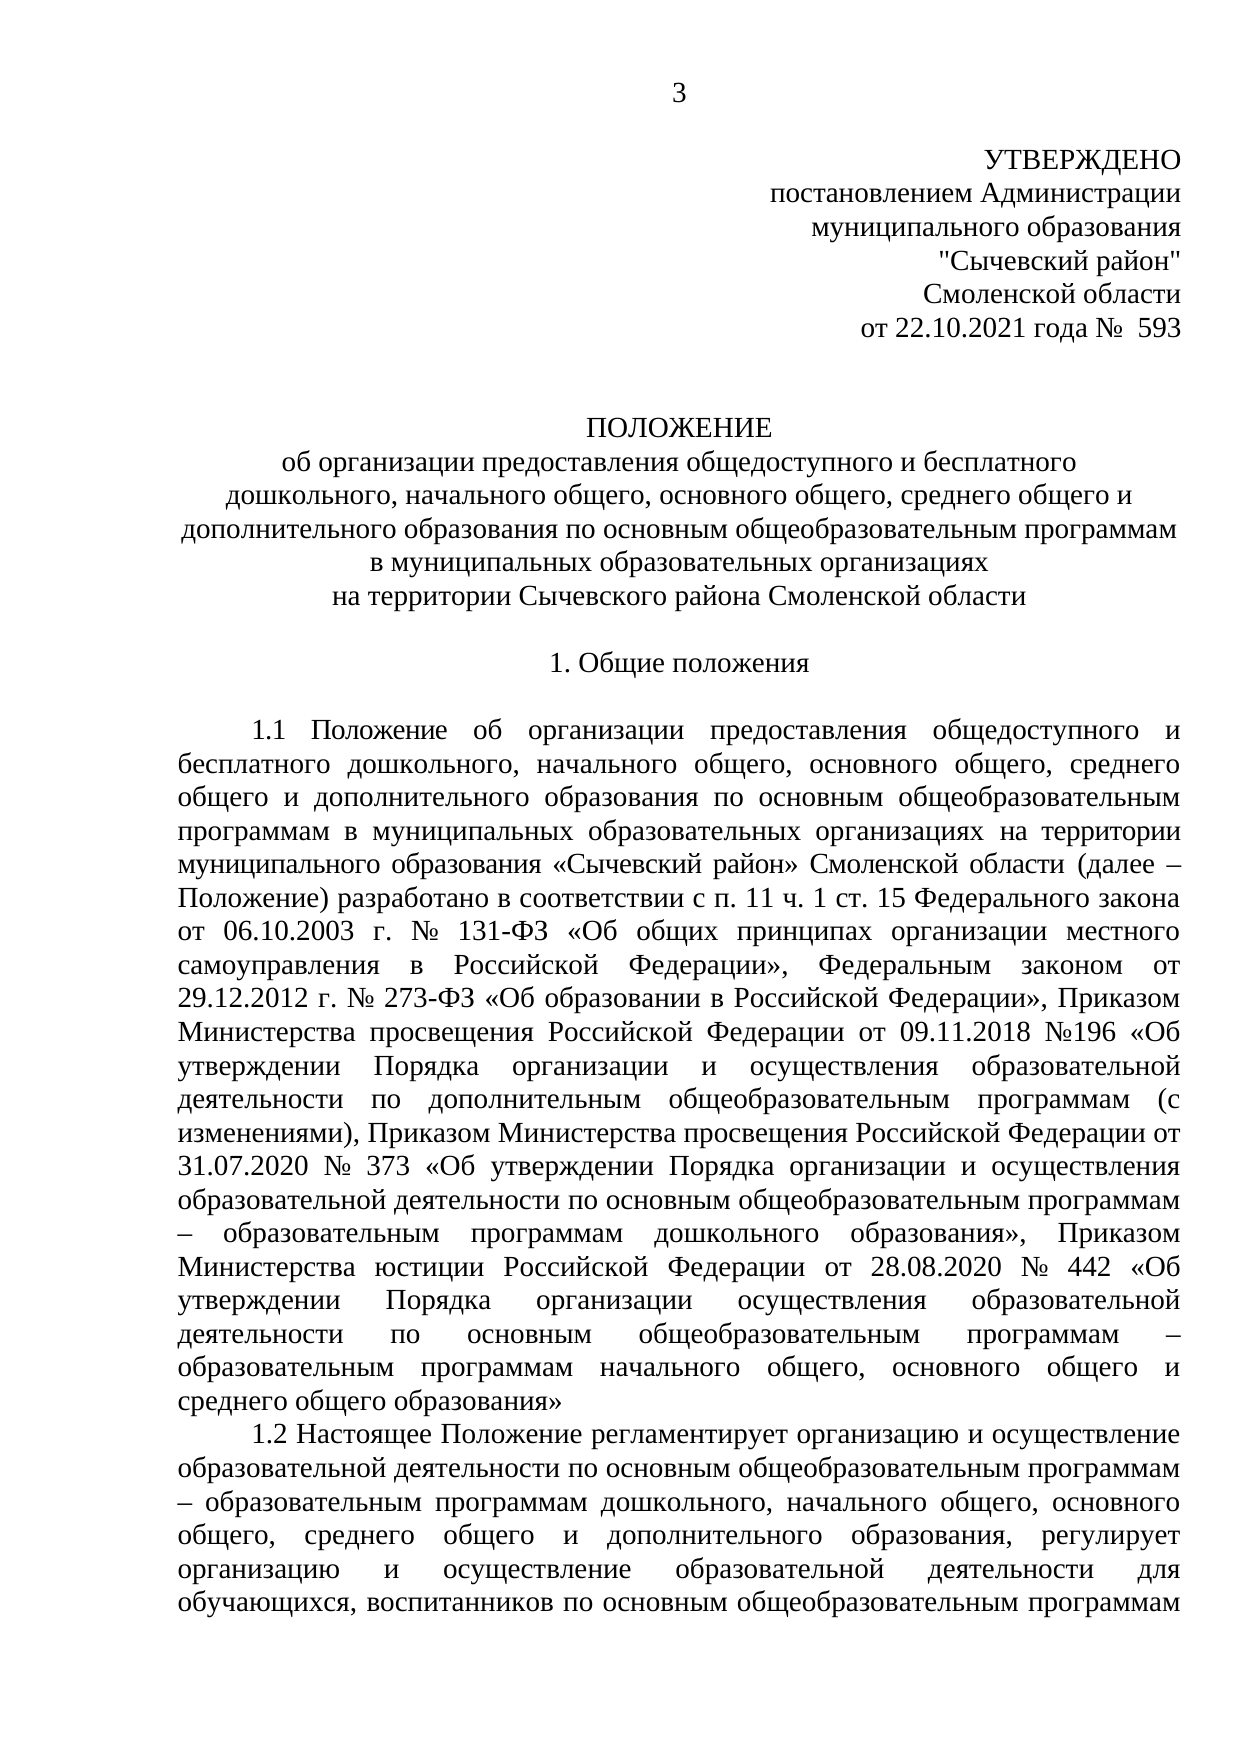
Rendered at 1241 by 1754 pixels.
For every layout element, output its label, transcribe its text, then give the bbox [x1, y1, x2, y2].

text на территории Сычевского района Смоленской области [177, 578, 1181, 612]
text УТВЕРЖДЕНО [177, 142, 1181, 176]
text 1. Общие положения [177, 645, 1181, 679]
text от 22.10.2021 года № 593 [177, 310, 1181, 343]
text 1.1 Положение об организации предоставления общедоступного и бесплатного дошкольного, начального общего, основного общего, среднего общего и дополнительного образования по основным общеобразовательным программам в муниципальных образовательных организациях на территории муниципального образования «Сычевский район» Смоленской области (далее – Положение) разработано в соответствии с п. 11 ч. 1 ст. 15 Федерального закона от 06.10.2003 г. № 131-ФЗ «Об общих принципах организации местного самоуправления в Российской Федерации», Федеральным законом от 29.12.2012 г. № 273-ФЗ «Об образовании в Российской Федерации», Приказом Министерства просвещения Российской Федерации от 09.11.2018 №196 «Об утверждении Порядка организации и осуществления образовательной деятельности по дополнительным общеобразовательным программам (с изменениями), Приказом Министерства просвещения Российской Федерации от 31.07.2020 № 373 «Об утверждении Порядка организации и осуществления образовательной деятельности по основным общеобразовательным программам – образовательным программам дошкольного образования», Приказом Министерства юстиции Российской Федерации от 28.08.2020 № 442 «Об утверждении Порядка организации осуществления образовательной деятельности по основным общеобразовательным программам – образовательным программам начального общего, основного общего и среднего общего образования» [177, 712, 1181, 1417]
text постановлением Администрации [177, 176, 1181, 209]
text "Сычевский район" [177, 243, 1181, 276]
text дошкольного, начального общего, основного общего, среднего общего и дополнительного образования по основным общеобразовательным программам в муниципальных образовательных организациях [177, 477, 1181, 578]
text об организации предоставления общедоступного и бесплатного [177, 444, 1181, 477]
text Смоленской области [177, 276, 1181, 310]
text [177, 1417, 1181, 1618]
text ПОЛОЖЕНИЕ [177, 410, 1181, 444]
text муниципального образования [177, 209, 1181, 243]
